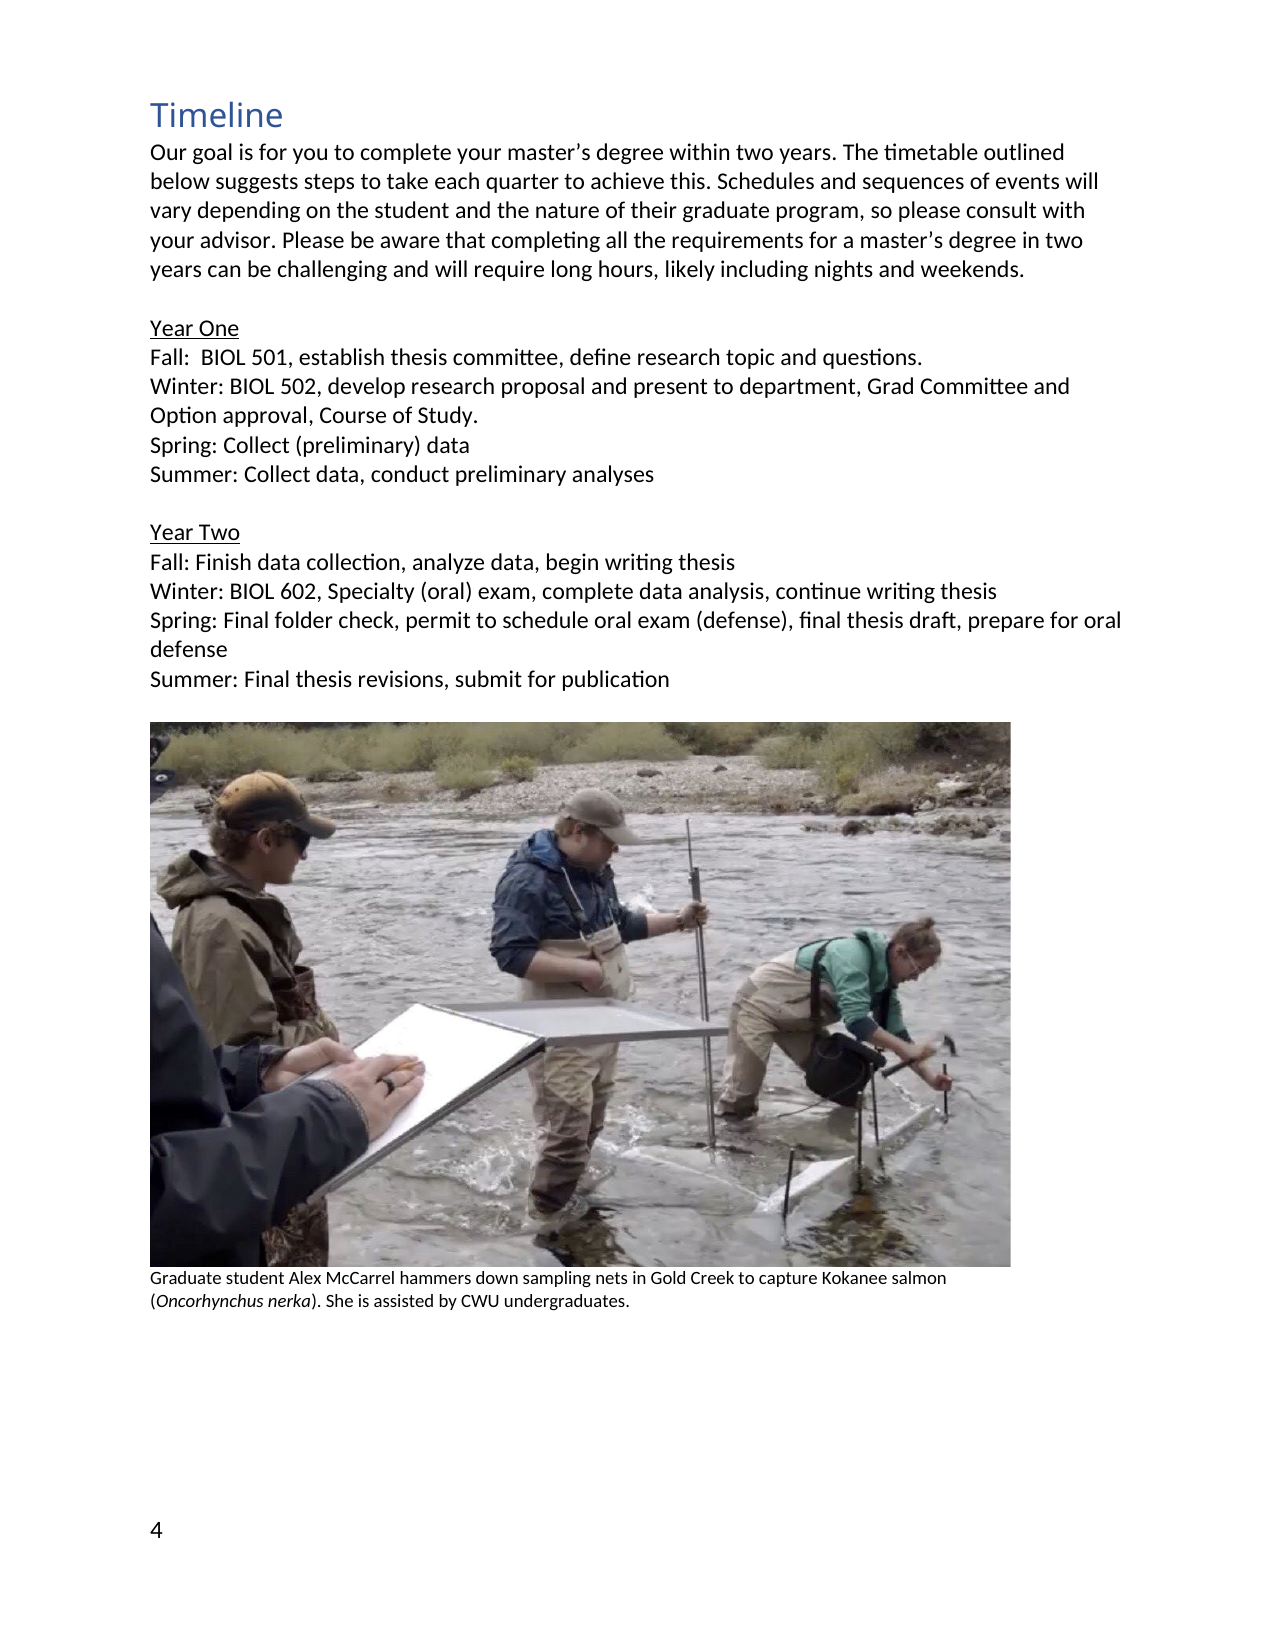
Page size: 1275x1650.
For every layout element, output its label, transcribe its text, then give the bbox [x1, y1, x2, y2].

text Graduate student Alex McCarrel hammers down sampling nets in Gold Creek to capture Kokanee salmon (Oncorhynchus nerka). She is assisted by CWU undergraduates. [150, 1266, 1022, 1312]
text Spring: Collect (preliminary) data [150, 430, 1125, 459]
text Our goal is for you to complete your master’s degree within two years. The timetable outlined below suggests steps to take each quarter to achieve this. Schedules and sequences of events will vary depending on the student and the nature of their graduate program, so please consult with your advisor. Please be aware that completing all the requirements for a master’s degree in two years can be challenging and will require long hours, likely including nights and weekends. [150, 137, 1125, 283]
text Winter: BIOL 502, develop research proposal and present to department, Grad Committee and Option approval, Course of Study. [150, 371, 1125, 430]
picture [150, 722, 1011, 1267]
text Summer: Final thesis revisions, submit for publication [150, 664, 1125, 693]
text Spring: Final folder check, permit to schedule oral exam (defense), final thesis draft, prepare for oral defense [150, 605, 1125, 664]
subtitle Timeline [150, 92, 1125, 137]
text Fall: Finish data collection, analyze data, begin writing thesis [150, 547, 1125, 576]
text Winter: BIOL 602, Specialty (oral) exam, complete data analysis, continue writing thesis [150, 576, 1125, 605]
text Year One [150, 313, 1125, 342]
text Fall: BIOL 501, establish thesis committee, define research topic and questions. [150, 342, 1125, 371]
text Summer: Collect data, conduct preliminary analyses [150, 459, 1125, 488]
text Year Two [150, 517, 1125, 547]
